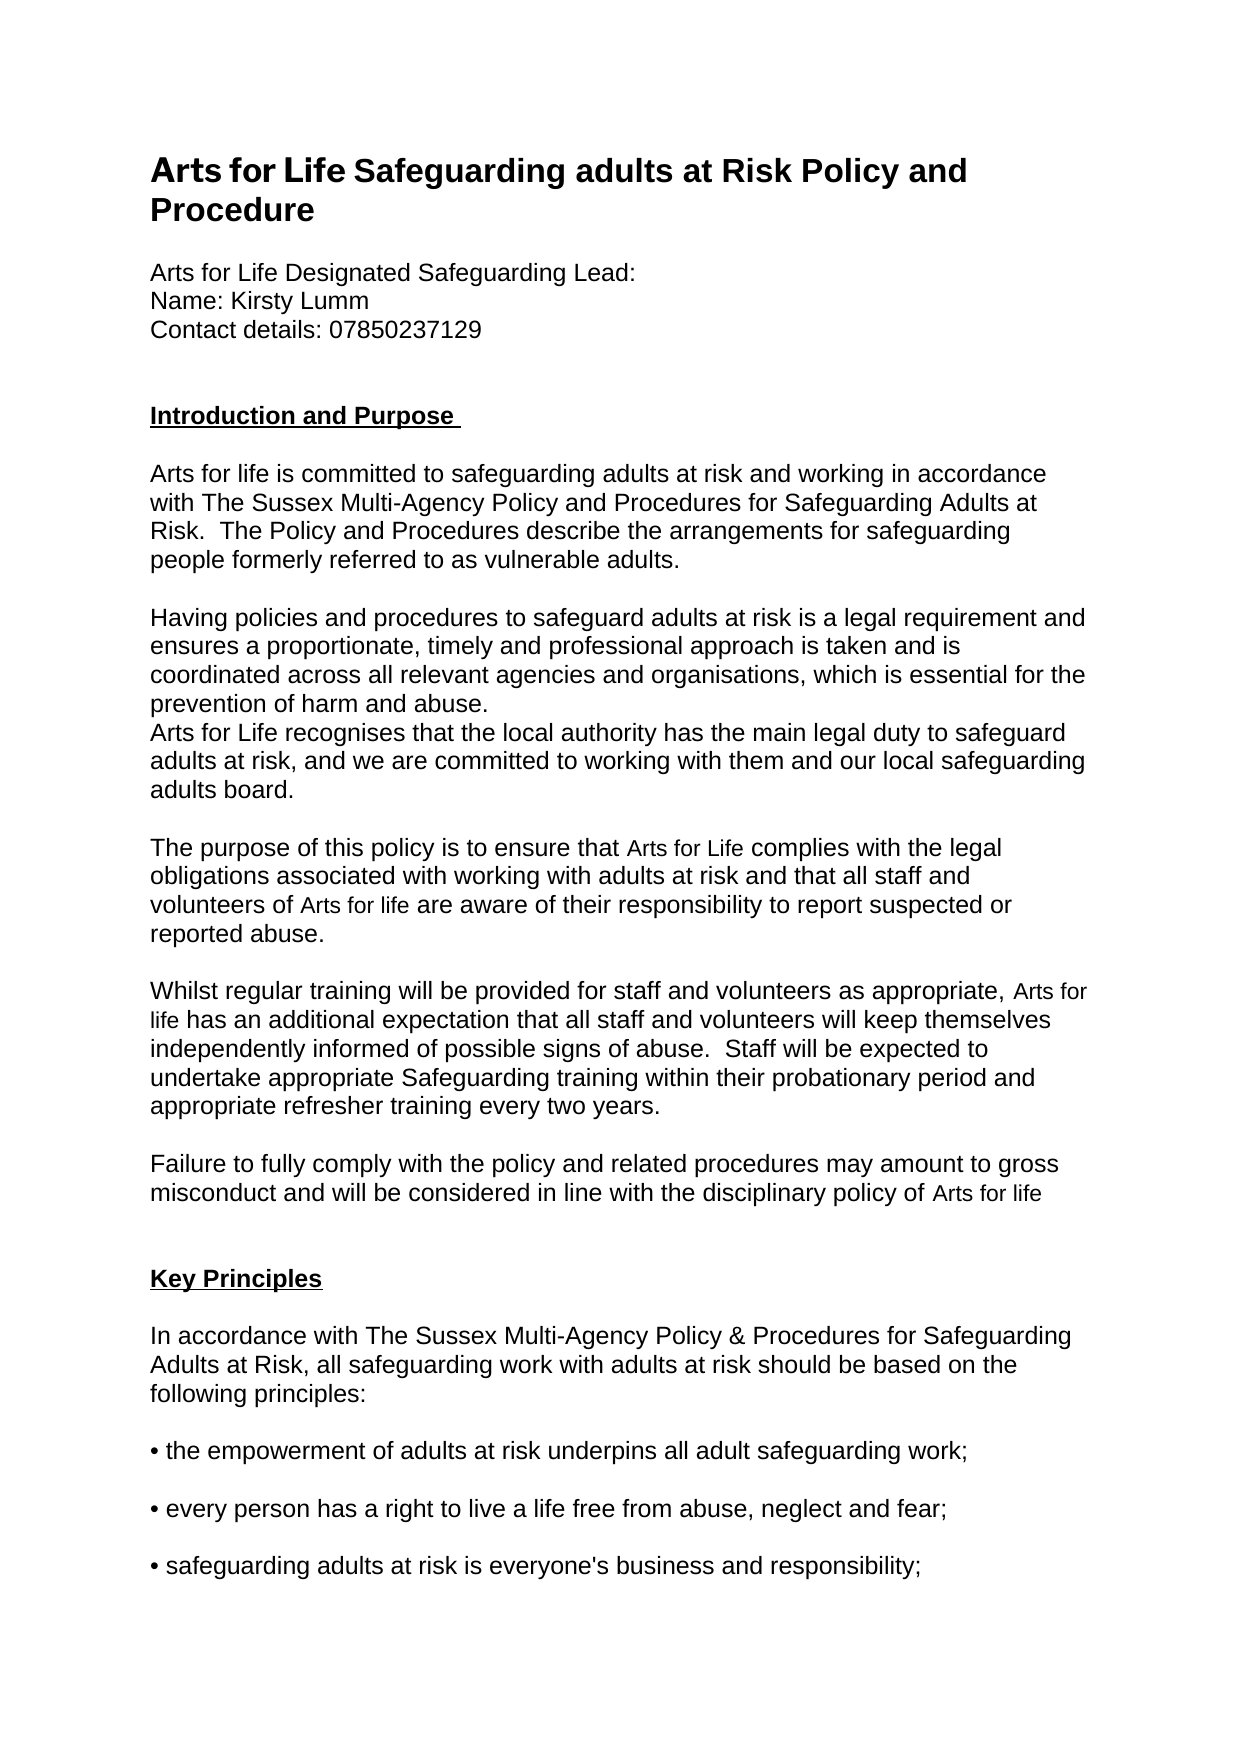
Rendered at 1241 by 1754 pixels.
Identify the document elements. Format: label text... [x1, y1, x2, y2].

text Arts for life is committed to safeguarding adults at risk and working in accordance with The Sussex Multi-Agency Policy and Procedures for Safeguarding Adults at Risk. The Policy and Procedures describe the arrangements for safeguarding people formerly referred to as vulnerable adults. [150, 459, 1090, 574]
text • safeguarding adults at risk is everyone's business and responsibility; [150, 1551, 1090, 1580]
text Contact details: 07850237129 [150, 315, 1090, 344]
text The purpose of this policy is to ensure that Arts for Life complies with the legal obligations associated with working with adults at risk and that all staff and volunteers of Arts for life are aware of their responsibility to report suspected or reported abuse. [150, 833, 1090, 948]
text Arts for Life recognises that the local authority has the main legal duty to safeguard adults at risk, and we are committed to working with them and our local safeguarding adults board. [150, 718, 1090, 804]
text Whilst regular training will be provided for staff and volunteers as appropriate, Arts for life has an additional expectation that all staff and volunteers will keep themselves independently informed of possible signs of abuse. Staff will be expected to undertake appropriate Safeguarding training within their probationary period and appropriate refresher training every two years. [150, 976, 1090, 1120]
text Key Principles [150, 1264, 1090, 1293]
text Failure to fully comply with the policy and related procedures may amount to gross misconduct and will be considered in line with the disciplinary policy of Arts for life [150, 1149, 1090, 1206]
text • the empowerment of adults at risk underpins all adult safeguarding work; [150, 1436, 1090, 1465]
text Name: Kirsty Lumm [150, 286, 1090, 315]
text • every person has a right to live a life free from abuse, neglect and fear; [150, 1494, 1090, 1523]
text Arts for Life Designated Safeguarding Lead: [150, 258, 1090, 286]
text In accordance with The Sussex Multi-Agency Policy & Procedures for Safeguarding Adults at Risk, all safeguarding work with adults at risk should be based on the following principles: [150, 1321, 1090, 1408]
text Arts for Life Safeguarding adults at Risk Policy and Procedure [150, 150, 1090, 229]
text Introduction and Purpose [150, 401, 1090, 430]
text Having policies and procedures to safeguard adults at risk is a legal requirement and ensures a proportionate, timely and professional approach is taken and is coordinated across all relevant agencies and organisations, which is essential for the prevention of harm and abuse. [150, 603, 1090, 718]
